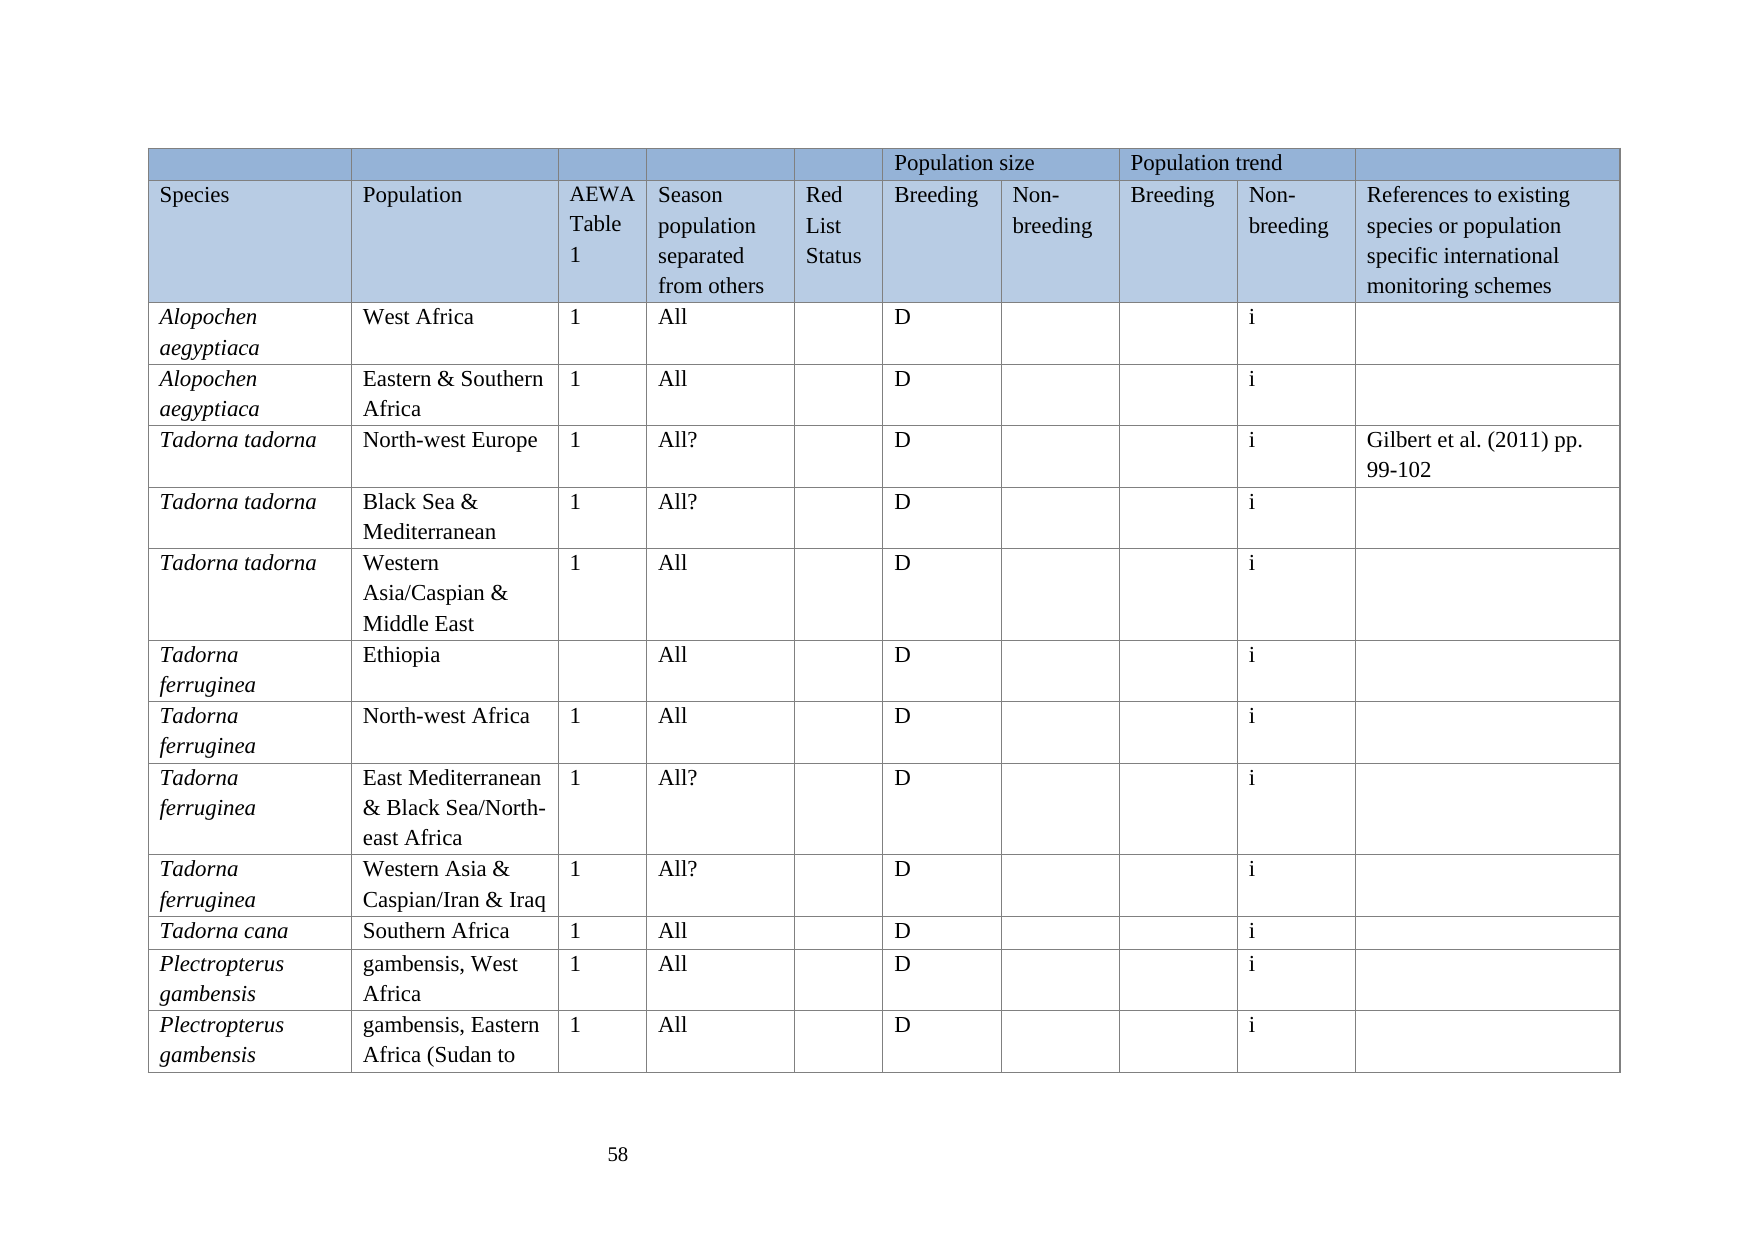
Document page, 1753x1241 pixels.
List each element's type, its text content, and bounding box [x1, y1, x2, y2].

table_cell [1002, 950, 1119, 1010]
table_header Population size [883, 149, 1119, 180]
table_cell [1356, 702, 1619, 763]
table_cell [795, 702, 882, 763]
table_cell [1120, 488, 1237, 548]
table_cell All? [647, 426, 794, 487]
table_cell D [883, 549, 1001, 640]
table_cell i [1238, 549, 1355, 640]
table_cell [1356, 549, 1619, 640]
table_cell D [883, 764, 1001, 854]
table_cell [795, 549, 882, 640]
table_cell All [647, 1011, 794, 1072]
table_cell References to existing species or population specific international monitoring schemes [1356, 181, 1619, 302]
table_cell [1356, 488, 1619, 548]
table_cell [1356, 641, 1619, 701]
table_cell D [883, 426, 1001, 487]
table_cell [1356, 1011, 1619, 1072]
table_cell Black Sea & Mediterranean [352, 488, 558, 548]
table_cell Tadorna cana [149, 917, 351, 949]
table_cell All [647, 365, 794, 425]
table_cell Western Asia & Caspian/Iran & Iraq [352, 855, 558, 916]
table_cell D [883, 303, 1001, 364]
table_cell [1120, 702, 1237, 763]
table_cell 1 [559, 950, 646, 1010]
table_cell i [1238, 702, 1355, 763]
table_cell i [1238, 1011, 1355, 1072]
table_cell West Africa [352, 303, 558, 364]
table_cell [1002, 641, 1119, 701]
table_cell Population [352, 181, 558, 302]
table_cell 1 [559, 917, 646, 949]
table_cell 1 [559, 702, 646, 763]
table_cell North-west Africa [352, 702, 558, 763]
table_cell [1002, 426, 1119, 487]
table_cell All [647, 641, 794, 701]
table_cell i [1238, 303, 1355, 364]
table_cell [1356, 855, 1619, 916]
table_cell i [1238, 365, 1355, 425]
table_cell Red List Status [795, 181, 882, 302]
table_header [559, 149, 646, 180]
table_cell [1120, 950, 1237, 1010]
table_header [1356, 149, 1619, 180]
table_cell [1002, 702, 1119, 763]
table_cell [795, 917, 882, 949]
table_cell Tadorna ferruginea [149, 702, 351, 763]
table_cell 1 [559, 488, 646, 548]
table_cell D [883, 365, 1001, 425]
table_cell 1 [559, 764, 646, 854]
table_cell [795, 855, 882, 916]
table_cell [795, 1011, 882, 1072]
table_cell All [647, 303, 794, 364]
table_cell All? [647, 764, 794, 854]
table_cell Season population separated from others [647, 181, 794, 302]
table_cell [1002, 764, 1119, 854]
table_cell D [883, 950, 1001, 1010]
table_cell i [1238, 950, 1355, 1010]
table_cell [1356, 365, 1619, 425]
table_cell D [883, 917, 1001, 949]
table_cell East Mediterranean & Black Sea/North-east Africa [352, 764, 558, 854]
table_cell [1002, 855, 1119, 916]
table_cell i [1238, 426, 1355, 487]
table_cell [1002, 917, 1119, 949]
table_header [352, 149, 558, 180]
table_cell All [647, 950, 794, 1010]
table_cell Species [149, 181, 351, 302]
table_cell [795, 426, 882, 487]
table_cell North-west Europe [352, 426, 558, 487]
table_cell [1120, 855, 1237, 916]
table_cell [1002, 1011, 1119, 1072]
table_cell [1356, 950, 1619, 1010]
table_cell [559, 641, 646, 701]
table_cell gambensis, Eastern Africa (Sudan to Zambia) [352, 1011, 558, 1072]
table_cell Breeding [883, 181, 1001, 302]
table_cell All? [647, 855, 794, 916]
table_cell D [883, 488, 1001, 548]
table_header [795, 149, 882, 180]
table_cell Southern Africa [352, 917, 558, 949]
table_cell Eastern & Southern Africa [352, 365, 558, 425]
table_cell i [1238, 488, 1355, 548]
table_cell [795, 641, 882, 701]
table_cell Alopochen aegyptiaca [149, 365, 351, 425]
table_cell D [883, 702, 1001, 763]
table_header [149, 149, 351, 180]
table_header [647, 149, 794, 180]
table_cell [1120, 426, 1237, 487]
table_cell D [883, 855, 1001, 916]
table_cell Gilbert et al. (2011) pp. 99-102 [1356, 426, 1619, 487]
table_cell Tadorna tadorna [149, 426, 351, 487]
table_cell 1 [559, 303, 646, 364]
table_cell Plectropterus gambensis [149, 1011, 351, 1072]
table_header Population trend [1120, 149, 1355, 180]
table_cell 1 [559, 1011, 646, 1072]
table_cell [795, 303, 882, 364]
table_cell Breeding [1120, 181, 1237, 302]
table_cell [1002, 549, 1119, 640]
table_cell AEWA Table 1 [559, 181, 646, 302]
table_cell [1120, 549, 1237, 640]
table_cell 1 [559, 549, 646, 640]
table_cell i [1238, 641, 1355, 701]
table_cell [1120, 641, 1237, 701]
table_cell All [647, 702, 794, 763]
table_cell [795, 764, 882, 854]
table_cell i [1238, 917, 1355, 949]
table_cell [1356, 917, 1619, 949]
table_cell [795, 365, 882, 425]
table_cell D [883, 641, 1001, 701]
table_cell [1120, 365, 1237, 425]
table_cell 1 [559, 426, 646, 487]
table_cell Tadorna ferruginea [149, 855, 351, 916]
table_cell [1002, 488, 1119, 548]
table_cell [1356, 303, 1619, 364]
table_cell Plectropterus gambensis [149, 950, 351, 1010]
table_cell Tadorna ferruginea [149, 764, 351, 854]
table_cell Alopochen aegyptiaca [149, 303, 351, 364]
table_cell All [647, 549, 794, 640]
table_cell i [1238, 855, 1355, 916]
table_cell D [883, 1011, 1001, 1072]
table_cell 1 [559, 365, 646, 425]
table_cell gambensis, West Africa [352, 950, 558, 1010]
table_cell Non- breeding [1238, 181, 1355, 302]
table_cell [795, 488, 882, 548]
table_cell Western Asia/Caspian & Middle East [352, 549, 558, 640]
table_cell Ethiopia [352, 641, 558, 701]
table_cell [1120, 303, 1237, 364]
table_cell [795, 950, 882, 1010]
table_cell [1120, 917, 1237, 949]
table_cell Tadorna ferruginea [149, 641, 351, 701]
table_cell i [1238, 764, 1355, 854]
table_cell [1120, 1011, 1237, 1072]
table_cell Tadorna tadorna [149, 488, 351, 548]
table_cell [1120, 764, 1237, 854]
table_cell [1356, 764, 1619, 854]
table_cell [1002, 303, 1119, 364]
table_cell All? [647, 488, 794, 548]
table_cell Tadorna tadorna [149, 549, 351, 640]
table_cell Non- breeding [1002, 181, 1119, 302]
table_cell [1002, 365, 1119, 425]
table_cell 1 [559, 855, 646, 916]
table_cell All [647, 917, 794, 949]
